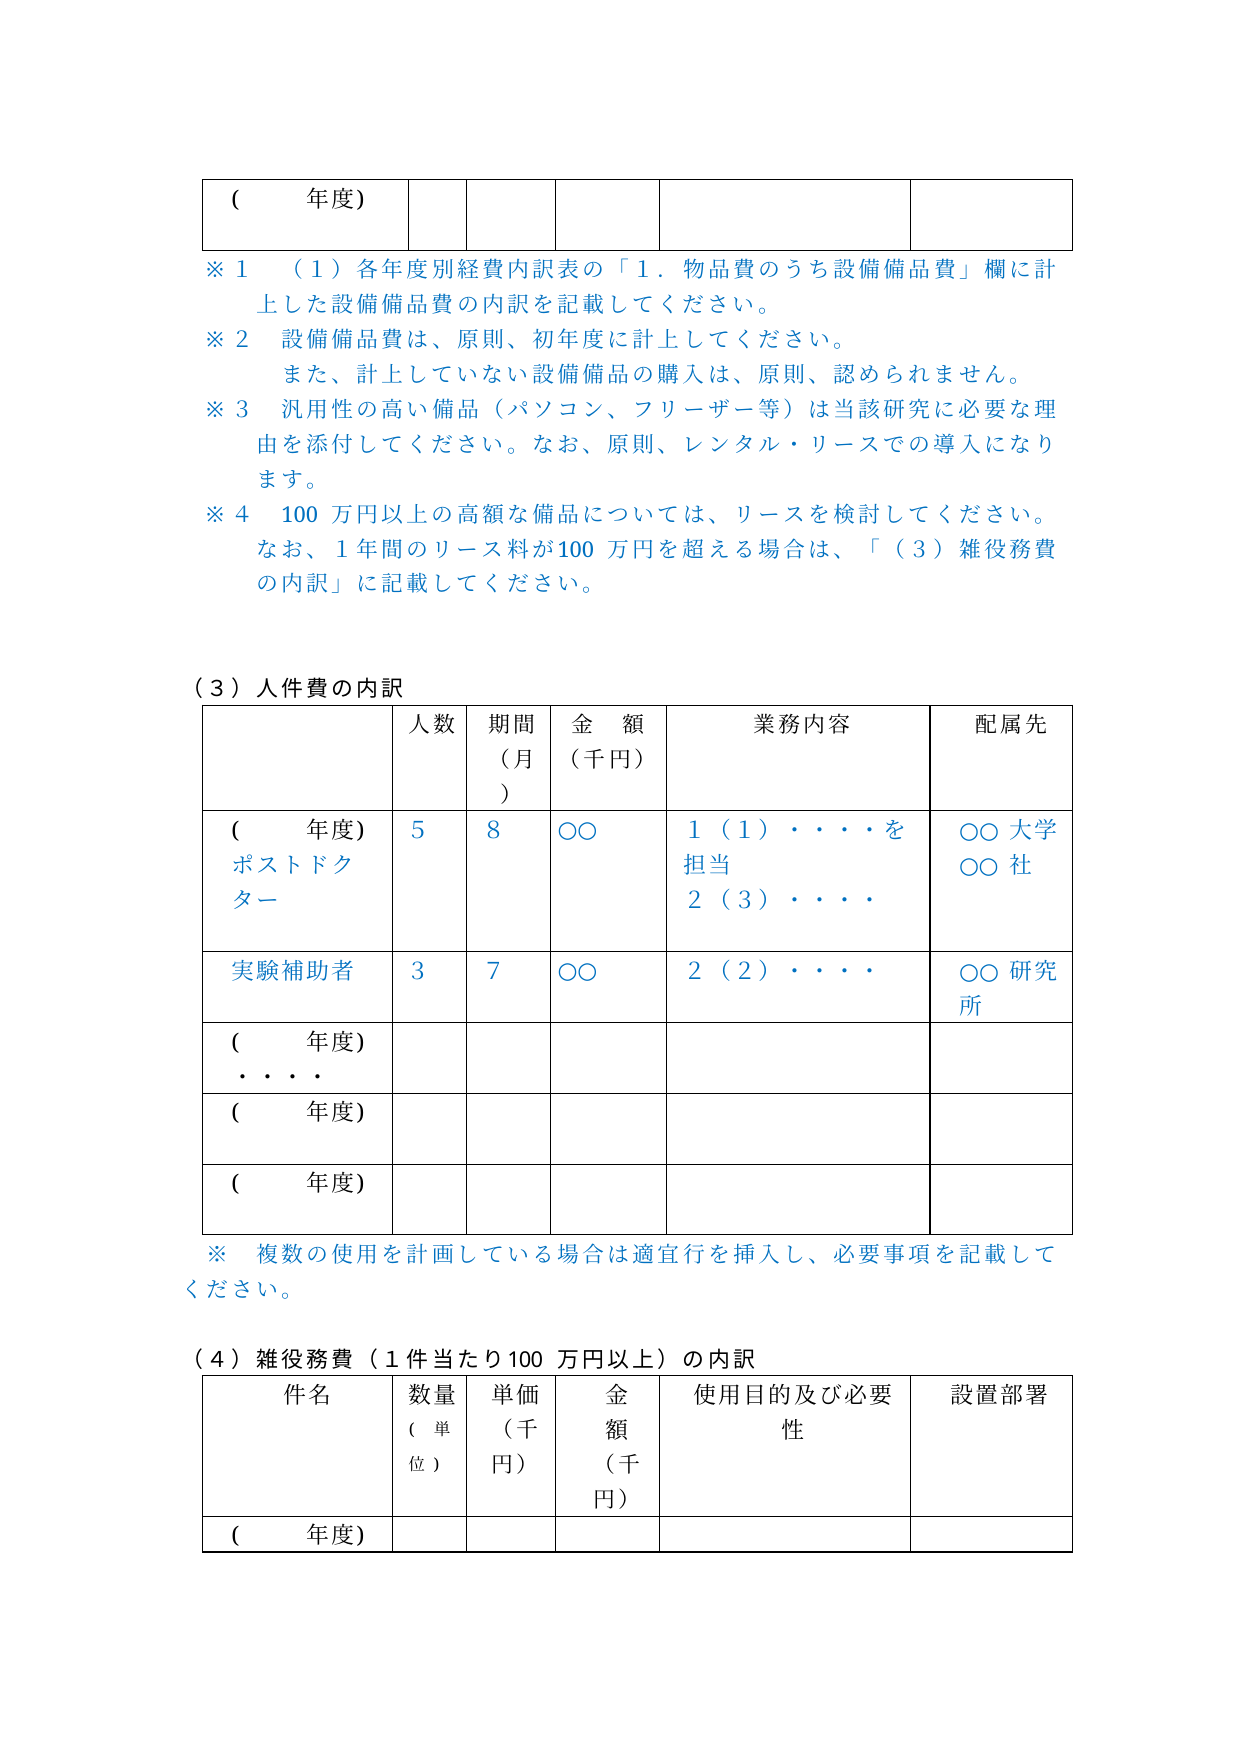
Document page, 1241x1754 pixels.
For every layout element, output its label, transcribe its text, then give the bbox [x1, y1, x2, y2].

table_cell [467, 180, 555, 250]
table_header 使用目的及び必要性 [660, 1376, 910, 1516]
table_cell [667, 1165, 929, 1234]
table_cell [911, 180, 1072, 250]
table_cell ○○大学 ○○社 [931, 811, 1072, 951]
table_cell [667, 1094, 929, 1163]
table_cell ( 年度) [203, 1094, 392, 1163]
table_header 金 額 （千円） [556, 1376, 659, 1516]
table_cell [467, 1094, 550, 1163]
table_cell ○○ [551, 952, 666, 1022]
text ※４ 100万円以上の高額な備品については、リースを検討してください。なお、１年間のリース料が100万円を超える場合は、「（３）雑役務費の内訳」に記載してください。 [203, 495, 1059, 600]
table_cell [911, 1517, 1072, 1551]
table_cell ○○ [551, 811, 666, 951]
table_header 業務内容 [667, 706, 929, 810]
table_header 期間 （月） [467, 706, 550, 810]
table_cell [393, 1094, 466, 1163]
table_cell [660, 1517, 910, 1551]
table_cell ( 年度) [203, 180, 408, 250]
table_header 単価 （千円） [467, 1376, 555, 1516]
table_cell [667, 1023, 929, 1093]
table_cell ８ [467, 811, 550, 951]
table_header 設置部署 [911, 1376, 1072, 1516]
table_cell ２（２）・・・・ [667, 952, 929, 1022]
table_cell 実験補助者 [203, 952, 392, 1022]
table_cell [551, 1165, 666, 1234]
text （４）雑役務費（１件当たり100万円以上）の内訳 [181, 1340, 1059, 1375]
table_cell [556, 1517, 659, 1551]
table_cell [393, 1517, 466, 1551]
table_cell [467, 1517, 555, 1551]
table_cell [467, 1165, 550, 1234]
table_cell ○○研究所 [931, 952, 1072, 1022]
table_header 数量 (単位) [393, 1376, 466, 1516]
text また、計上していない設備備品の購入は、原則、認められません。 [203, 356, 1059, 391]
table_cell ( 年度) ・・・・ [203, 1023, 392, 1093]
table_header 金 額 （千円） [551, 706, 666, 810]
table_header 件名 [203, 1376, 392, 1516]
text ※３ 汎用性の高い備品（パソコン、フリーザー等）は当該研究に必要な理由を添付してください。なお、原則、レンタル・リースでの導入になります。 [203, 391, 1059, 495]
table_cell [931, 1094, 1072, 1163]
table_cell [551, 1094, 666, 1163]
table_cell ( 年度) [203, 1517, 392, 1551]
table_cell [931, 1023, 1072, 1093]
table_cell ７ [467, 952, 550, 1022]
table_header [203, 706, 392, 810]
table_cell [409, 180, 466, 250]
table_cell [467, 1023, 550, 1093]
table_header 配属先 [931, 706, 1072, 810]
table_cell ３ [393, 952, 466, 1022]
text ※１ （１）各年度別経費内訳表の「１．物品費のうち設備備品費」欄に計上した設備備品費の内訳を記載してください。 [203, 251, 1059, 321]
text （３）人件費の内訳 [181, 670, 1059, 704]
table_cell [393, 1165, 466, 1234]
table_cell [551, 1023, 666, 1093]
table_cell ( 年度) [203, 1165, 392, 1234]
text ※ 複数の使用を計画している場合は適宜行を挿入し、必要事項を記載してください。 [181, 1235, 1059, 1305]
table_cell [660, 180, 910, 250]
table_cell １（１）・・・・を担当 ２（３）・・・・ [667, 811, 929, 951]
table_cell [931, 1165, 1072, 1234]
table_cell ( 年度) ポストドクター [203, 811, 392, 951]
table_header 人数 [393, 706, 466, 810]
text ※２ 設備備品費は、原則、初年度に計上してください。 [203, 321, 1059, 356]
table_cell ５ [393, 811, 466, 951]
table_cell [393, 1023, 466, 1093]
table_cell [556, 180, 659, 250]
